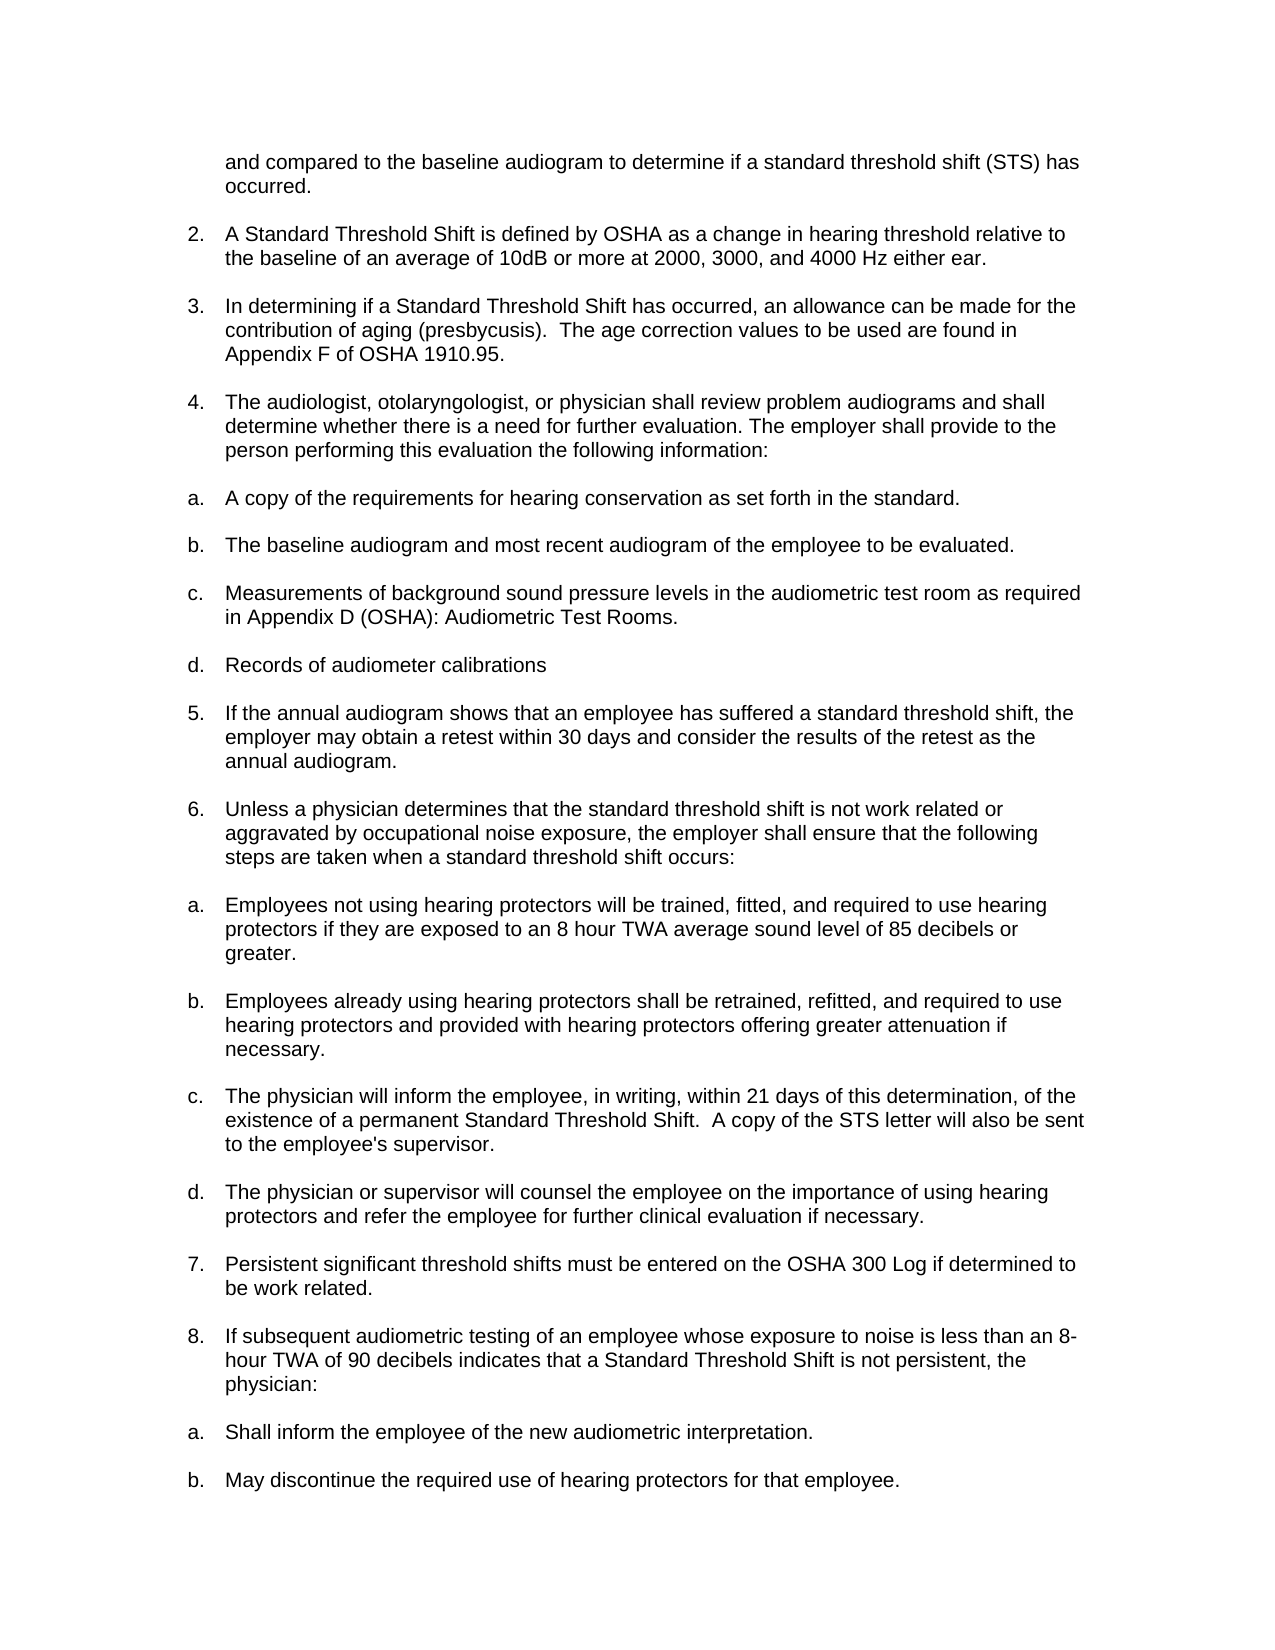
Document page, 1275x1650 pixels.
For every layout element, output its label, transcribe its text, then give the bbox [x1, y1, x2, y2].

list Employees not using hearing protectors will be trained, fitted, and required to use hearing protectors if they are exposed to an 8 hour TWA average sound level of 85 decibels or greater. [187, 893, 1087, 964]
list A copy of the requirements for hearing conservation as set forth in the standard. [187, 485, 1087, 509]
list If subsequent audiometric testing of an employee whose exposure to noise is less than an 8-hour TWA of 90 decibels indicates that a Standard Threshold Shift is not persistent, the physician: [187, 1324, 1087, 1396]
list The audiologist, otolaryngologist, or physician shall review problem audiograms and shall determine whether there is a need for further evaluation. The employer shall provide to the person performing this evaluation the following information: [187, 389, 1087, 461]
list In determining if a Standard Threshold Shift has occurred, an allowance can be made for the contribution of aging (presbycusis). The age correction values to be used are found in Appendix F of OSHA 1910.95. [187, 294, 1087, 366]
list Records of audiometer calibrations [187, 653, 1087, 677]
list Shall inform the employee of the new audiometric interpretation. [187, 1420, 1087, 1444]
list If the annual audiogram shows that an employee has suffered a standard threshold shift, the employer may obtain a retest within 30 days and consider the results of the retest as the annual audiogram. [187, 701, 1087, 773]
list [187, 150, 1087, 198]
list Unless a physician determines that the standard threshold shift is not work related or aggravated by occupational noise exposure, the employer shall ensure that the following steps are taken when a standard threshold shift occurs: [187, 797, 1087, 869]
list Employees already using hearing protectors shall be retrained, refitted, and required to use hearing protectors and provided with hearing protectors offering greater attenuation if necessary. [187, 988, 1087, 1060]
list The physician will inform the employee, in writing, within 21 days of this determination, of the existence of a permanent Standard Threshold Shift. A copy of the STS letter will also be sent to the employee's supervisor. [187, 1084, 1087, 1156]
list Persistent significant threshold shifts must be entered on the OSHA 300 Log if determined to be work related. [187, 1252, 1087, 1300]
list The baseline audiogram and most recent audiogram of the employee to be evaluated. [187, 533, 1087, 557]
list A Standard Threshold Shift is defined by OSHA as a change in hearing threshold relative to the baseline of an average of 10dB or more at 2000, 3000, and 4000 Hz either ear. [187, 222, 1087, 270]
list The physician or supervisor will counsel the employee on the importance of using hearing protectors and refer the employee for further clinical evaluation if necessary. [187, 1180, 1087, 1228]
list May discontinue the required use of hearing protectors for that employee. [187, 1468, 1087, 1492]
list Measurements of background sound pressure levels in the audiometric test room as required in Appendix D (OSHA): Audiometric Test Rooms. [187, 581, 1087, 629]
